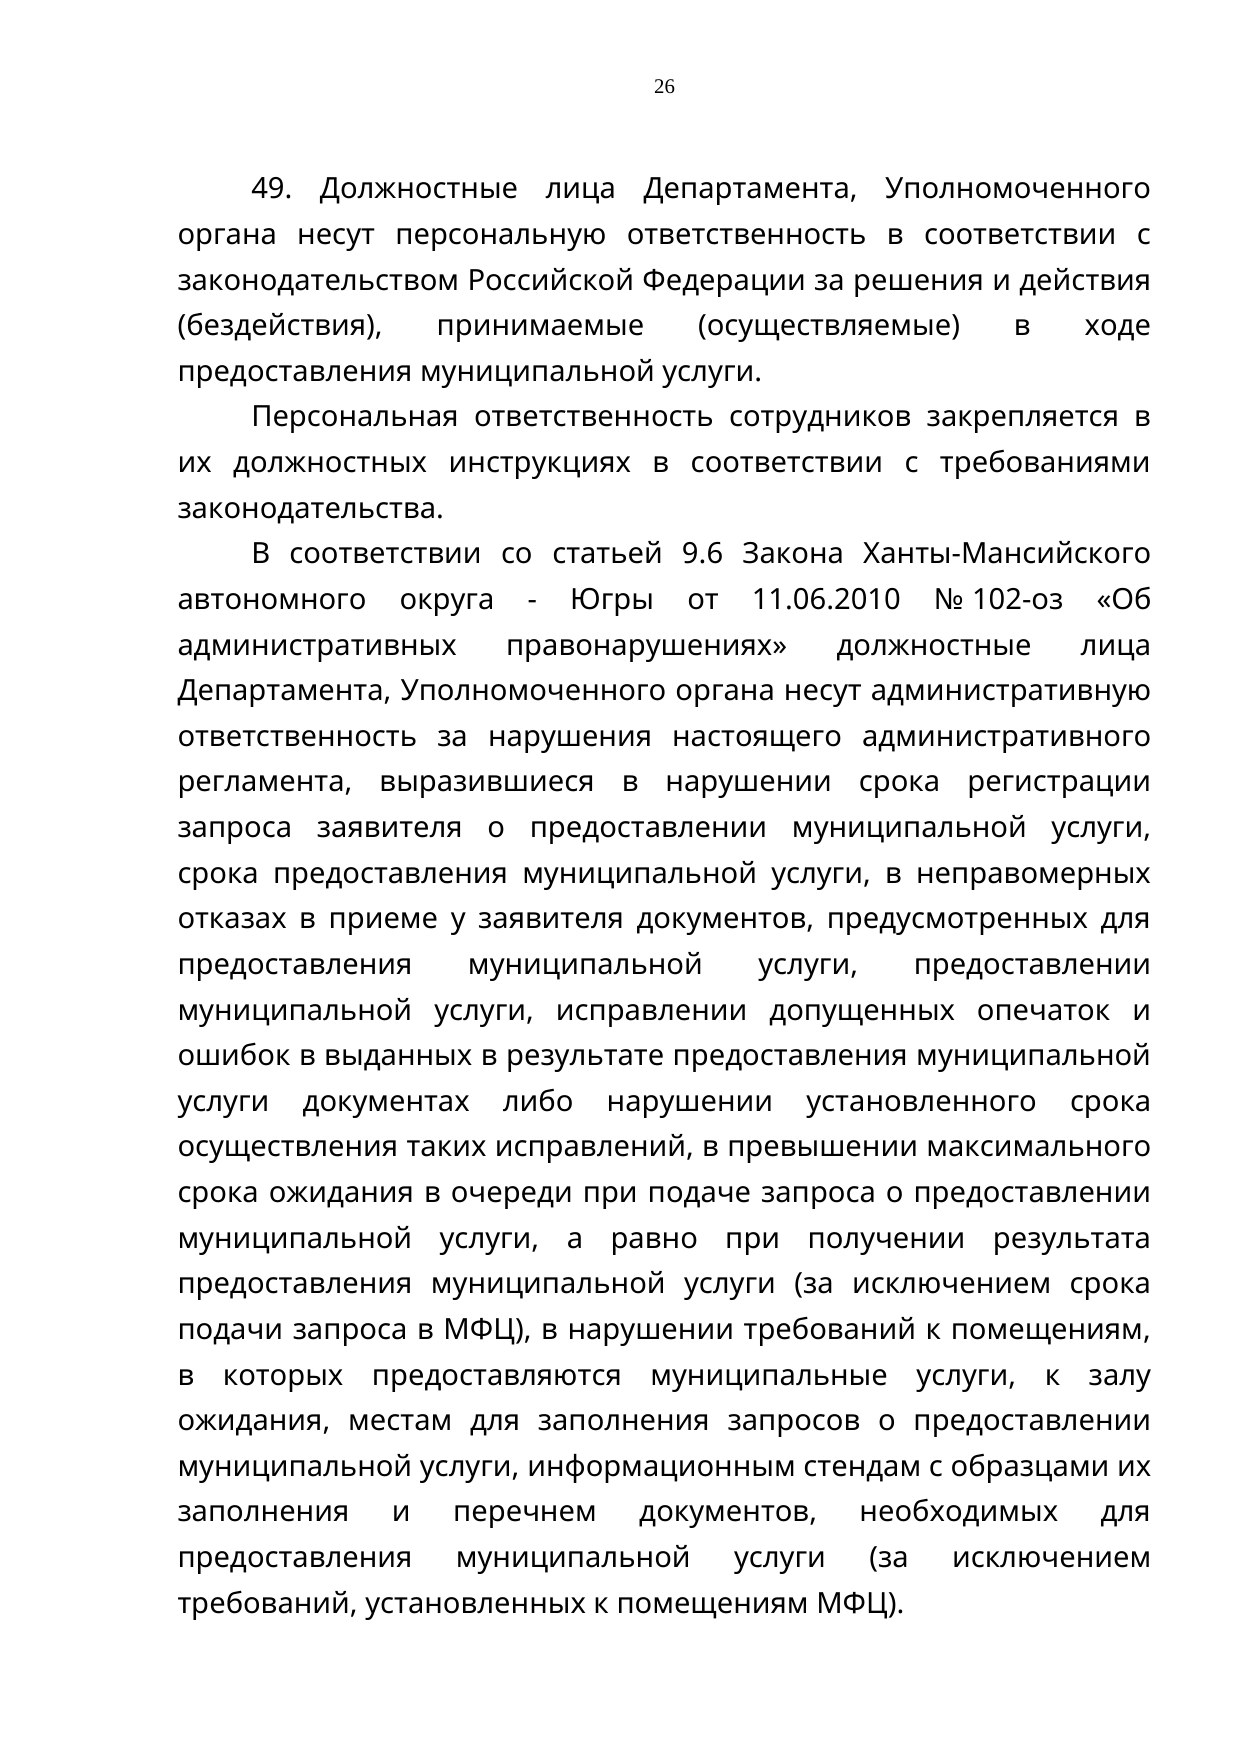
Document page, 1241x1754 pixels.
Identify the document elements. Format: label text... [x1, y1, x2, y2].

text Персональная ответственность сотрудников закрепляется в их должностных инструкциях в соответствии с требованиями законодательства. [177, 396, 1152, 527]
text 49. Должностные лица Департамента, Уполномоченного органа несут персональную ответственность в соответствии с законодательством Российской Федерации за решения и действия (бездействия), принимаемые (осуществляемые) в ходе предоставления муниципальной услуги. [177, 168, 1152, 390]
text В соответствии со статьей 9.6 Закона Ханты-Мансийского автономного округа - Югры от 11.06.2010 № 102-оз «Об административных правонарушениях» должностные лица Департамента, Уполномоченного органа несут административную ответственность за нарушения настоящего административного регламента, выразившиеся в нарушении срока регистрации запроса заявителя о предоставлении муниципальной услуги, срока предоставления муниципальной услуги, в неправомерных отказах в приеме у заявителя документов, предусмотренных для предоставления муниципальной услуги, предоставлении муниципальной услуги, исправлении допущенных опечаток и ошибок в выданных в результате предоставления муниципальной услуги документах либо нарушении установленного срока осуществления таких исправлений, в превышении максимального срока ожидания в очереди при подаче запроса о предоставлении муниципальной услуги, а равно при получении результата предоставления муниципальной услуги (за исключением срока подачи запроса в МФЦ), в нарушении требований к помещениям, в которых предоставляются муниципальные услуги, к залу ожидания, местам для заполнения запросов о предоставлении муниципальной услуги, информационным стендам с образцами их заполнения и перечнем документов, необходимых для предоставления муниципальной услуги (за исключением требований, установленных к помещениям МФЦ). [177, 533, 1152, 1622]
